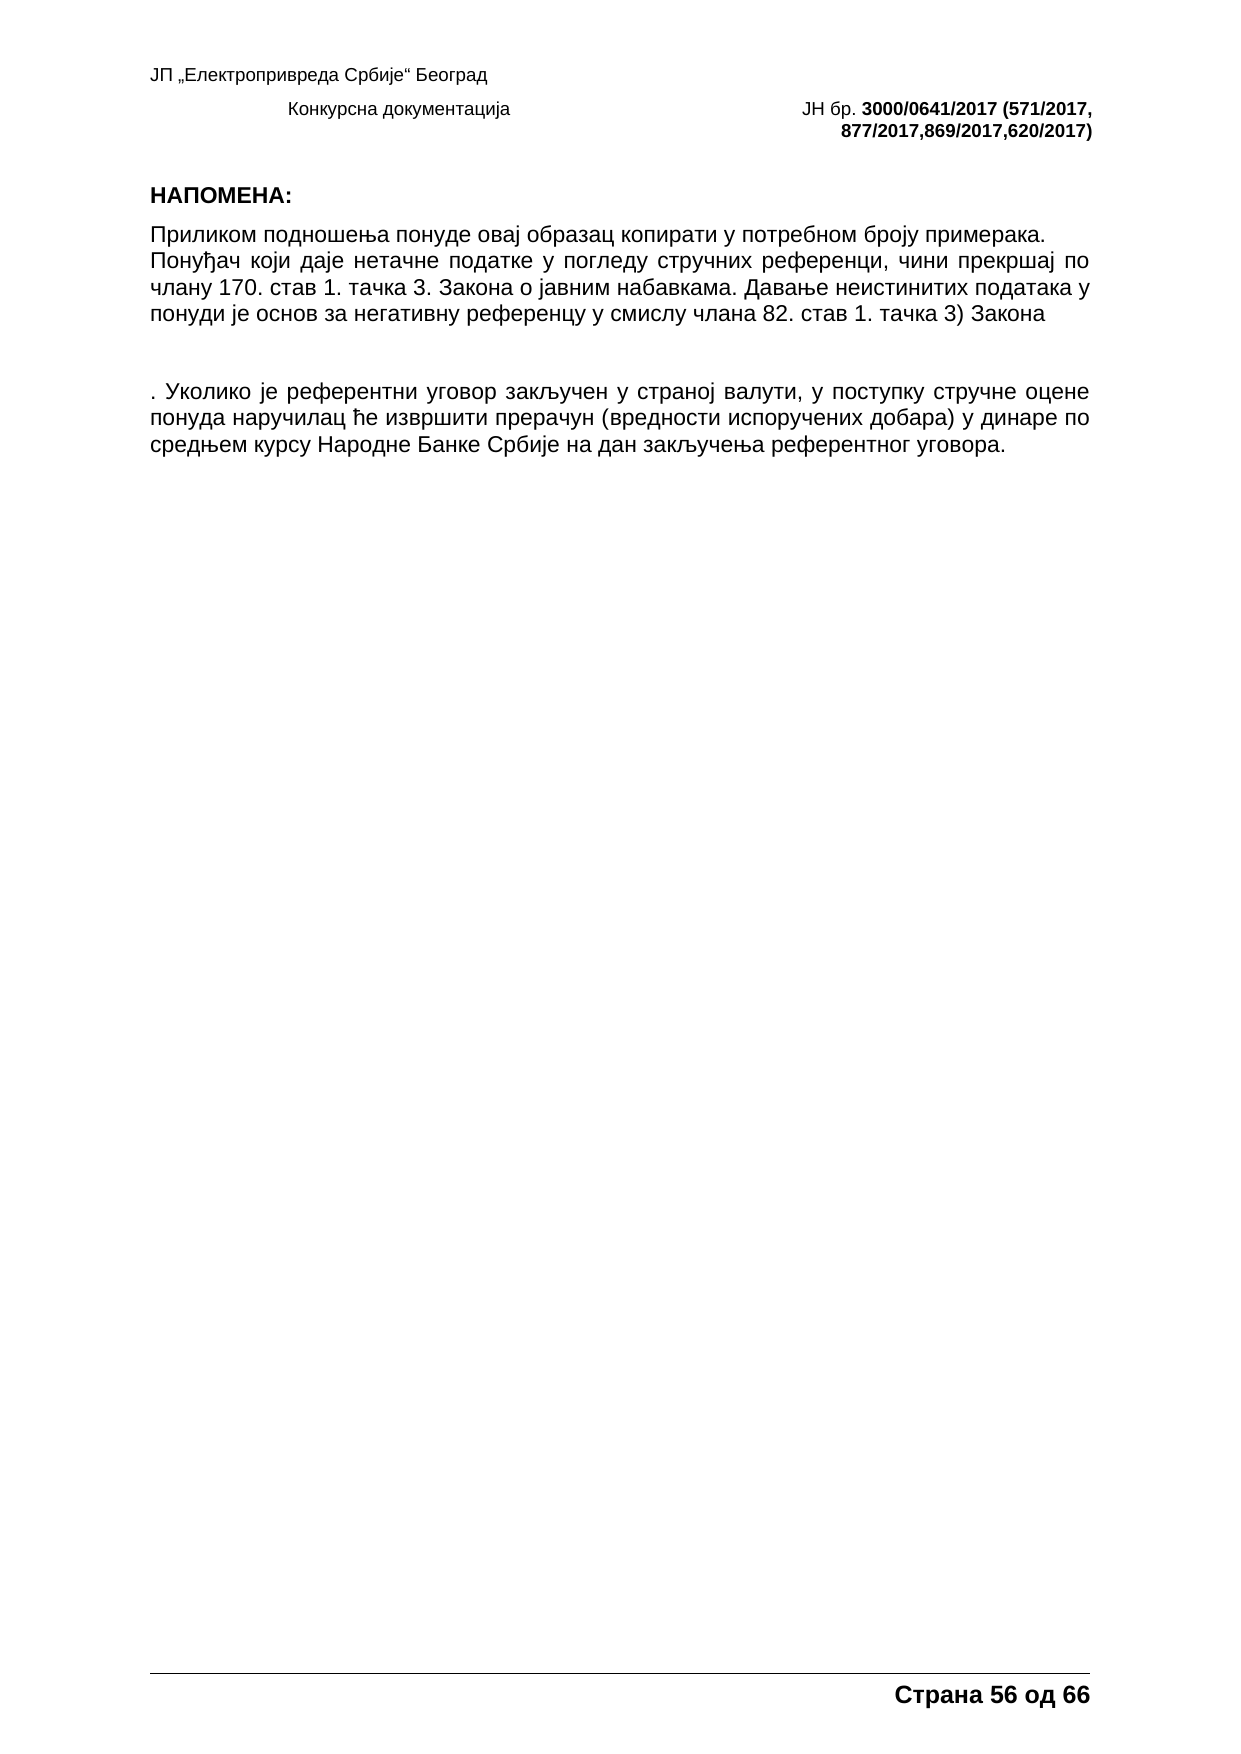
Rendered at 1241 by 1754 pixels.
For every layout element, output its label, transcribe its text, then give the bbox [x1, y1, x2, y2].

text Понуђач који даје нетачне податке у погледу стручних референци, чини прекршај по члану 170. став 1. тачка 3. Закона о јавним набавкама. Давање неистинитих података у понуди је основ за негативну референцу у смислу члана 82. став 1. тачка 3) Закона [150, 247, 1090, 326]
text . Уколико је референтни уговор закључен у страној валути, у поступку стручне оцене понуда наручилац ће извршити прерачун (вредности испоручених добара) у динаре по средњем курсу Народне Банке Србије на дан закључења референтног уговора. [150, 378, 1090, 457]
text Приликом подношења понуде овај образац копирати у потребном броју примерака. [150, 221, 1090, 247]
text НАПОМЕНА: [150, 182, 1090, 208]
